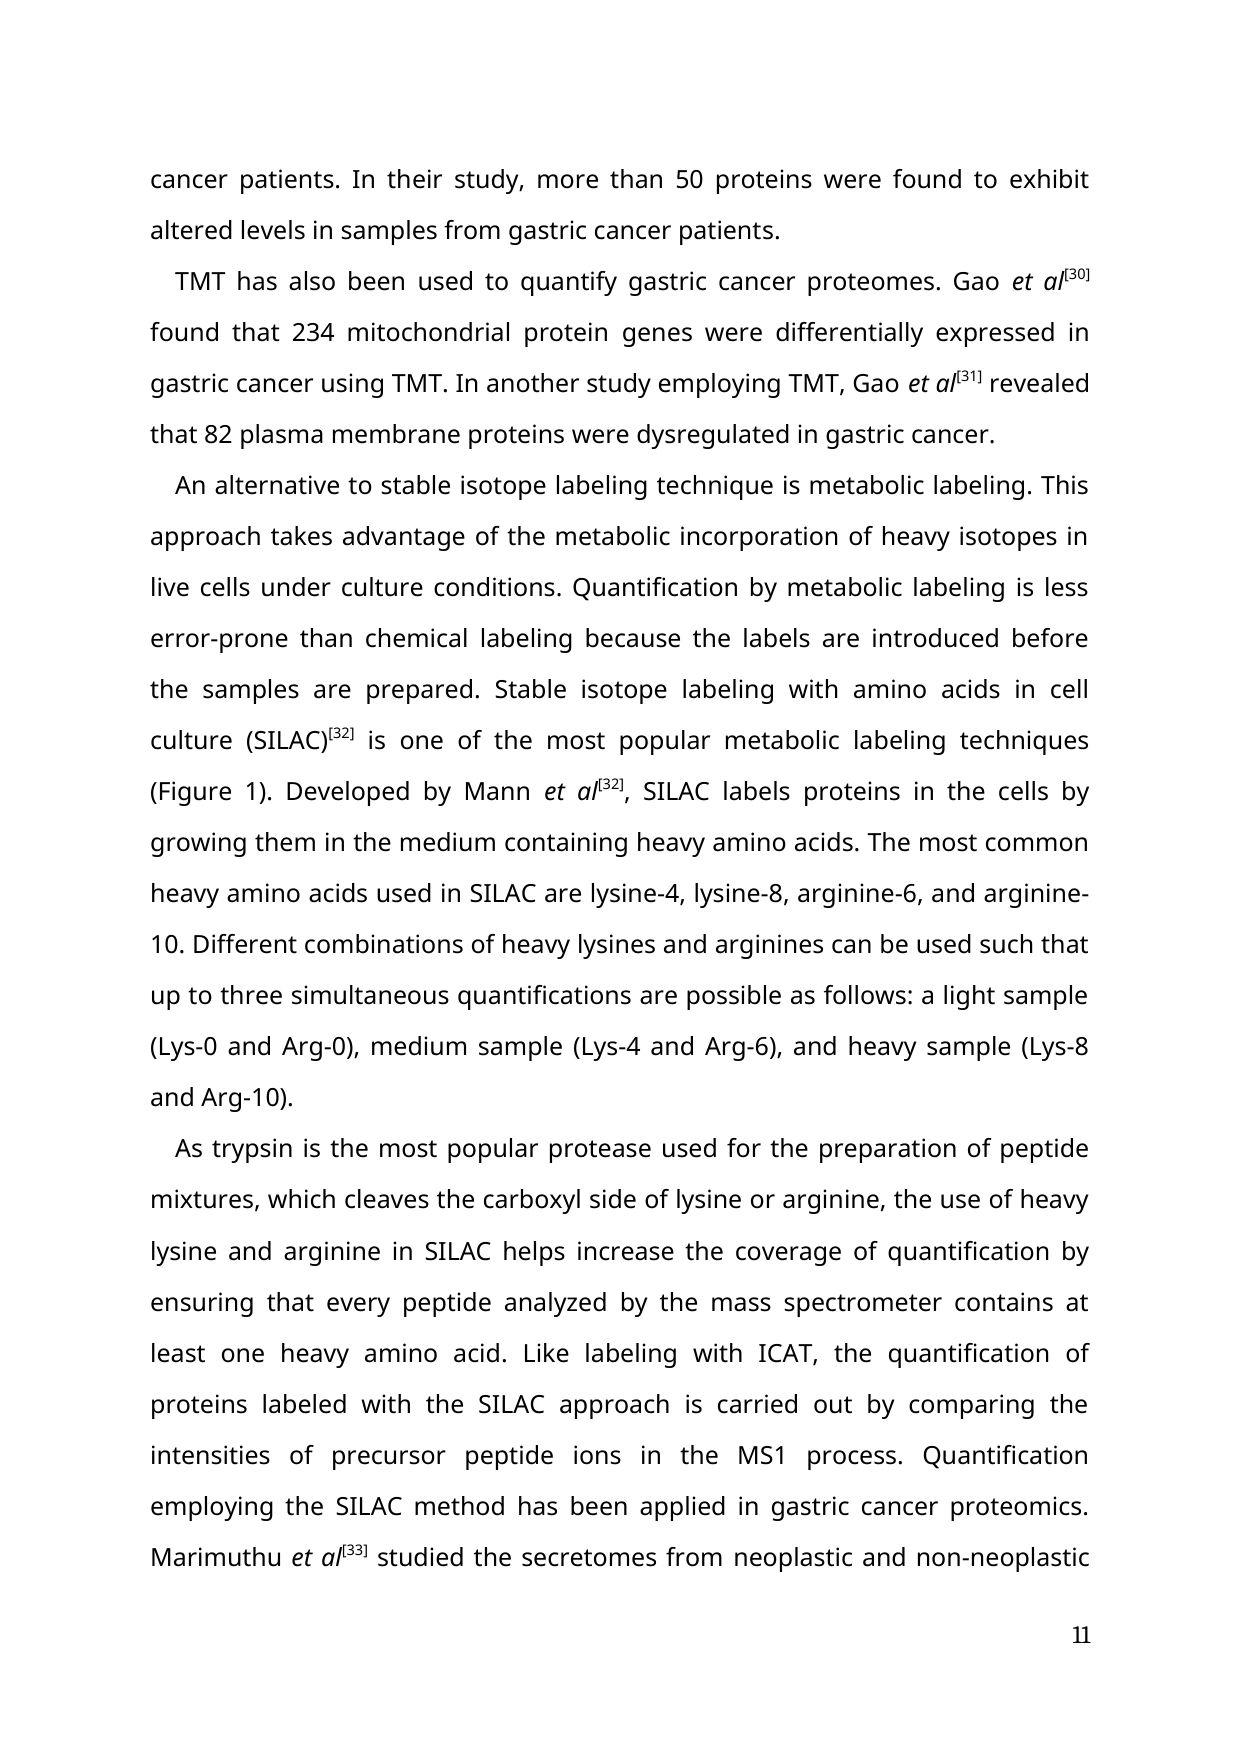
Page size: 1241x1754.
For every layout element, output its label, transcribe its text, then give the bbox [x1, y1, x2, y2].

text TMT has also been used to quantify gastric cancer proteomes. Gao et al[30] found that 234 mitochondrial protein genes were differentially expressed in gastric cancer using TMT. In another study employing TMT, Gao et al[31] revealed that 82 plasma membrane proteins were dysregulated in gastric cancer. [150, 263, 1090, 451]
text An alternative to stable isotope labeling technique is metabolic labeling. This approach takes advantage of the metabolic incorporation of heavy isotopes in live cells under culture conditions. Quantification by metabolic labeling is less error-prone than chemical labeling because the labels are introduced before the samples are prepared. Stable isotope labeling with amino acids in cell culture (SILAC)[32] is one of the most popular metabolic labeling techniques (Figure 1). Developed by Mann et al[32], SILAC labels proteins in the cells by growing them in the medium containing heavy amino acids. The most common heavy amino acids used in SILAC are lysine-4, lysine-8, arginine-6, and arginine-10. Different combinations of heavy lysines and arginines can be used such that up to three simultaneous quantifications are possible as follows: a light sample (Lys-0 and Arg-0), medium sample (Lys-4 and Arg-6), and heavy sample (Lys-8 and Arg-10). [150, 467, 1090, 1114]
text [150, 1131, 1090, 1573]
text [150, 161, 1090, 246]
